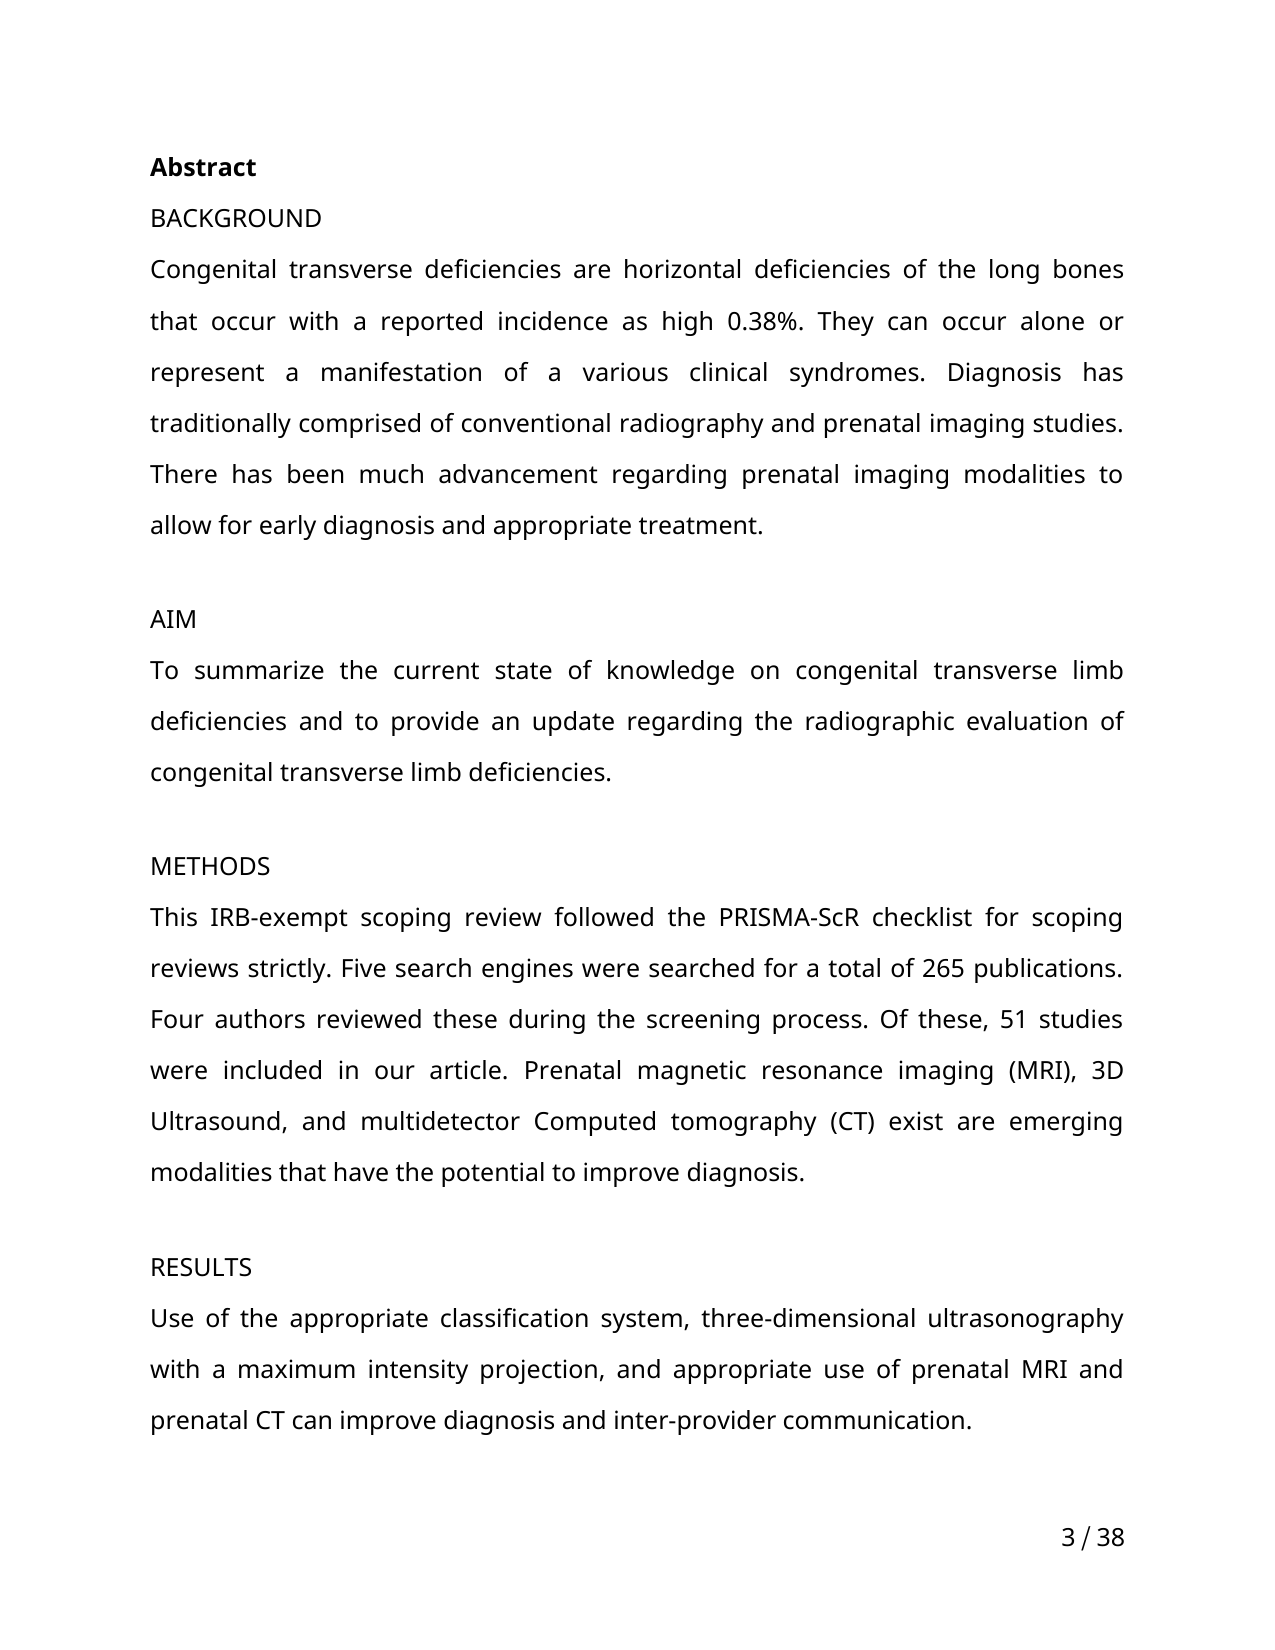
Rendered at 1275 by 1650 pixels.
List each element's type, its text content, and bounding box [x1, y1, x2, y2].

text RESULTS [150, 1249, 1125, 1283]
text AIM [150, 601, 1125, 636]
text This IRB-exempt scoping review followed the PRISMA-ScR checklist for scoping reviews strictly. Five search engines were searched for a total of 265 publications. Four authors reviewed these during the screening process. Of these, 51 studies were included in our article. Prenatal magnetic resonance imaging (MRI), 3D Ultrasound, and multidetector Computed tomography (CT) exist are emerging modalities that have the potential to improve diagnosis. [150, 900, 1125, 1189]
text BACKGROUND [150, 201, 1125, 235]
text Abstract [150, 150, 1125, 184]
text METHODS [150, 849, 1125, 883]
text Congenital transverse deficiencies are horizontal deficiencies of the long bones that occur with a reported incidence as high 0.38%. They can occur alone or represent a manifestation of a various clinical syndromes. Diagnosis has traditionally comprised of conventional radiography and prenatal imaging studies. There has been much advancement regarding prenatal imaging modalities to allow for early diagnosis and appropriate treatment. [150, 252, 1125, 541]
text Use of the appropriate classification system, three-dimensional ultrasonography with a maximum intensity projection, and appropriate use of prenatal MRI and prenatal CT can improve diagnosis and inter-provider communication. [150, 1300, 1125, 1436]
text To summarize the current state of knowledge on congenital transverse limb deficiencies and to provide an update regarding the radiographic evaluation of congenital transverse limb deficiencies. [150, 652, 1125, 789]
